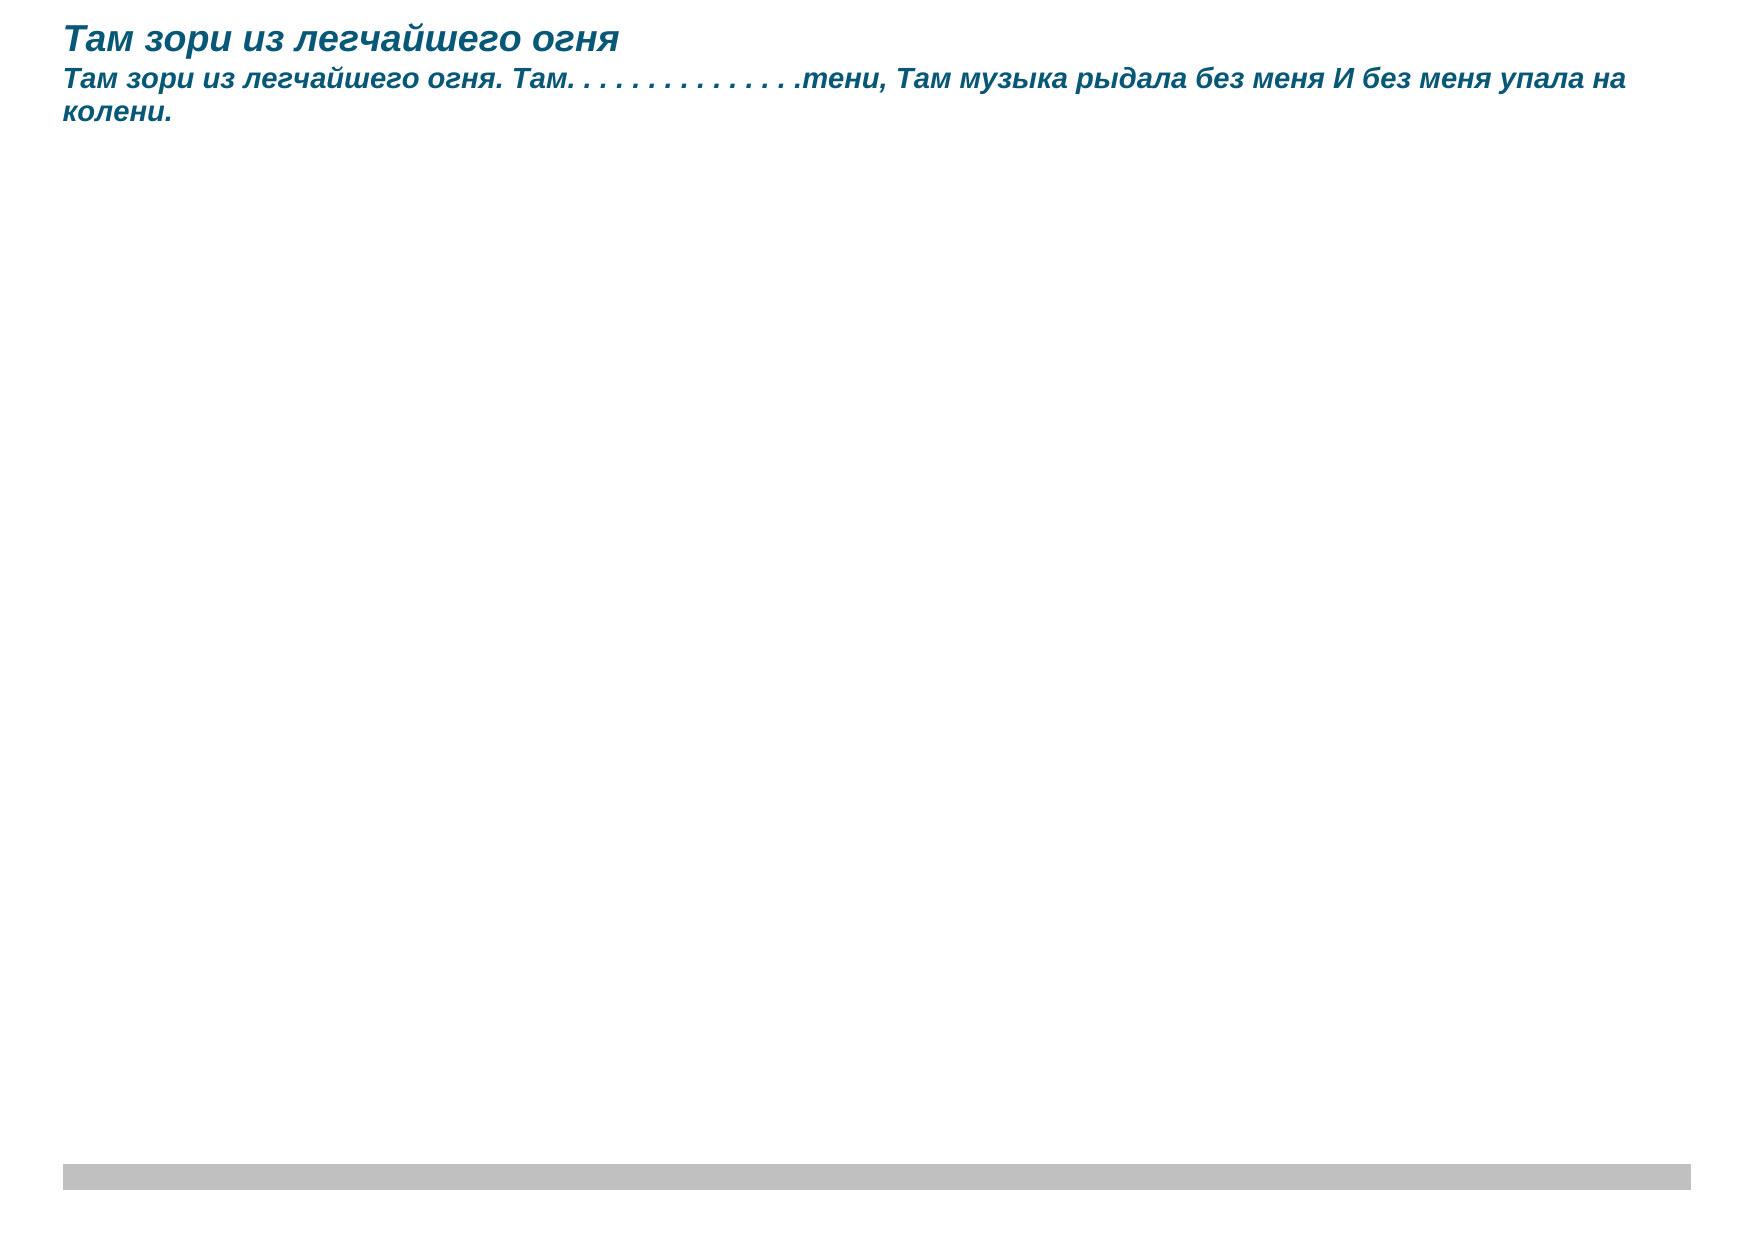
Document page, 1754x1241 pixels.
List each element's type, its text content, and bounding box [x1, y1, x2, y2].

subtitle Там зори из легчайшего огня [62, 17, 1691, 60]
text Там зори из легчайшего огня. [62, 61, 1691, 128]
